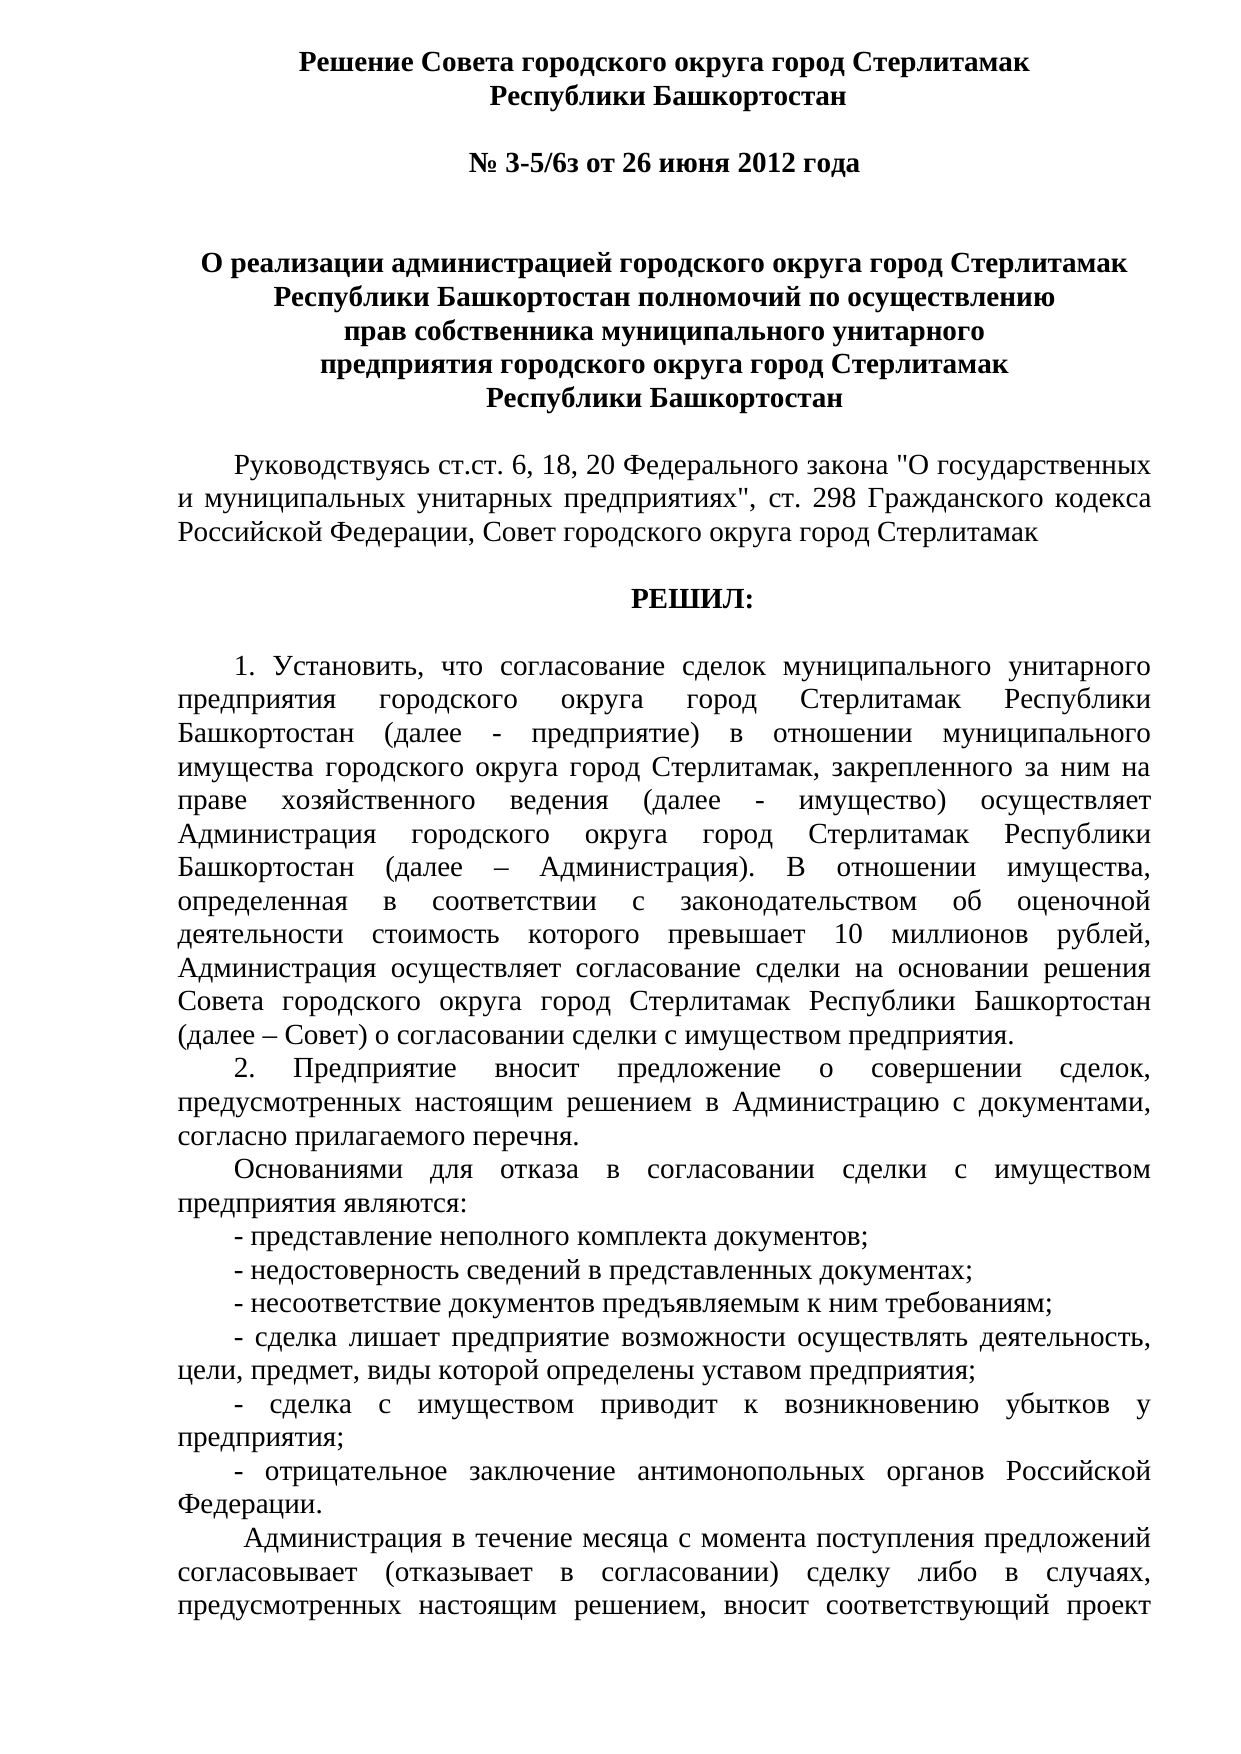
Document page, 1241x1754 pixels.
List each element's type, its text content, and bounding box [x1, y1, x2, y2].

text Руководствуясь ст.ст. 6, 18, 20 Федерального закона "О государственных и муниципальных унитарных предприятиях", ст. 298 Гражданского кодекса Российской Федерации, Совет городского округа город Стерлитамак [177, 447, 1152, 547]
text Решение Совета городского округа город Стерлитамак [177, 44, 1152, 78]
text Республики Башкортостан [177, 78, 1152, 111]
text № 3-5/6з от 26 июня 2012 года [177, 145, 1152, 178]
text 2. Предприятие вносит предложение о совершении сделок, предусмотренных настоящим решением в Администрацию с документами, согласно прилагаемого перечня. [177, 1051, 1152, 1151]
text прав собственника муниципального унитарного [177, 313, 1152, 346]
text - несоответствие документов предъявляемым к ним требованиям; [177, 1285, 1152, 1319]
text 1. Установить, что согласование сделок муниципального унитарного предприятия городского округа город Стерлитамак Республики Башкортостан (далее - предприятие) в отношении муниципального имущества городского округа город Стерлитамак, закрепленного за ним на праве хозяйственного ведения (далее - имущество) осуществляет Администрация городского округа город Стерлитамак Республики Башкортостан (далее – Администрация). В отношении имущества, определенная в соответствии с законодательством об оценочной деятельности стоимость которого превышает 10 миллионов рублей, Администрация осуществляет согласование сделки на основании решения Совета городского округа город Стерлитамак Республики Башкортостан (далее – Совет) о согласовании сделки с имуществом предприятия. [177, 648, 1152, 1051]
text - отрицательное заключение антимонопольных органов Российской Федерации. [177, 1453, 1152, 1520]
text - сделка с имуществом приводит к возникновению убытков у предприятия; [177, 1386, 1152, 1453]
text Основаниями для отказа в согласовании сделки с имуществом предприятия являются: [177, 1151, 1152, 1218]
text - сделка лишает предприятие возможности осуществлять деятельность, цели, предмет, виды которой определены уставом предприятия; [177, 1319, 1152, 1386]
text предприятия городского округа город Стерлитамак [177, 346, 1152, 380]
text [177, 1520, 1152, 1621]
text РЕШИЛ: [177, 581, 1152, 614]
text - представление неполного комплекта документов; [177, 1218, 1152, 1252]
text О реализации администрацией городского округа город Стерлитамак Республики Башкортостан полномочий по осуществлению [177, 246, 1152, 313]
text - недостоверность сведений в представленных документах; [177, 1252, 1152, 1285]
text Республики Башкортостан [177, 380, 1152, 413]
